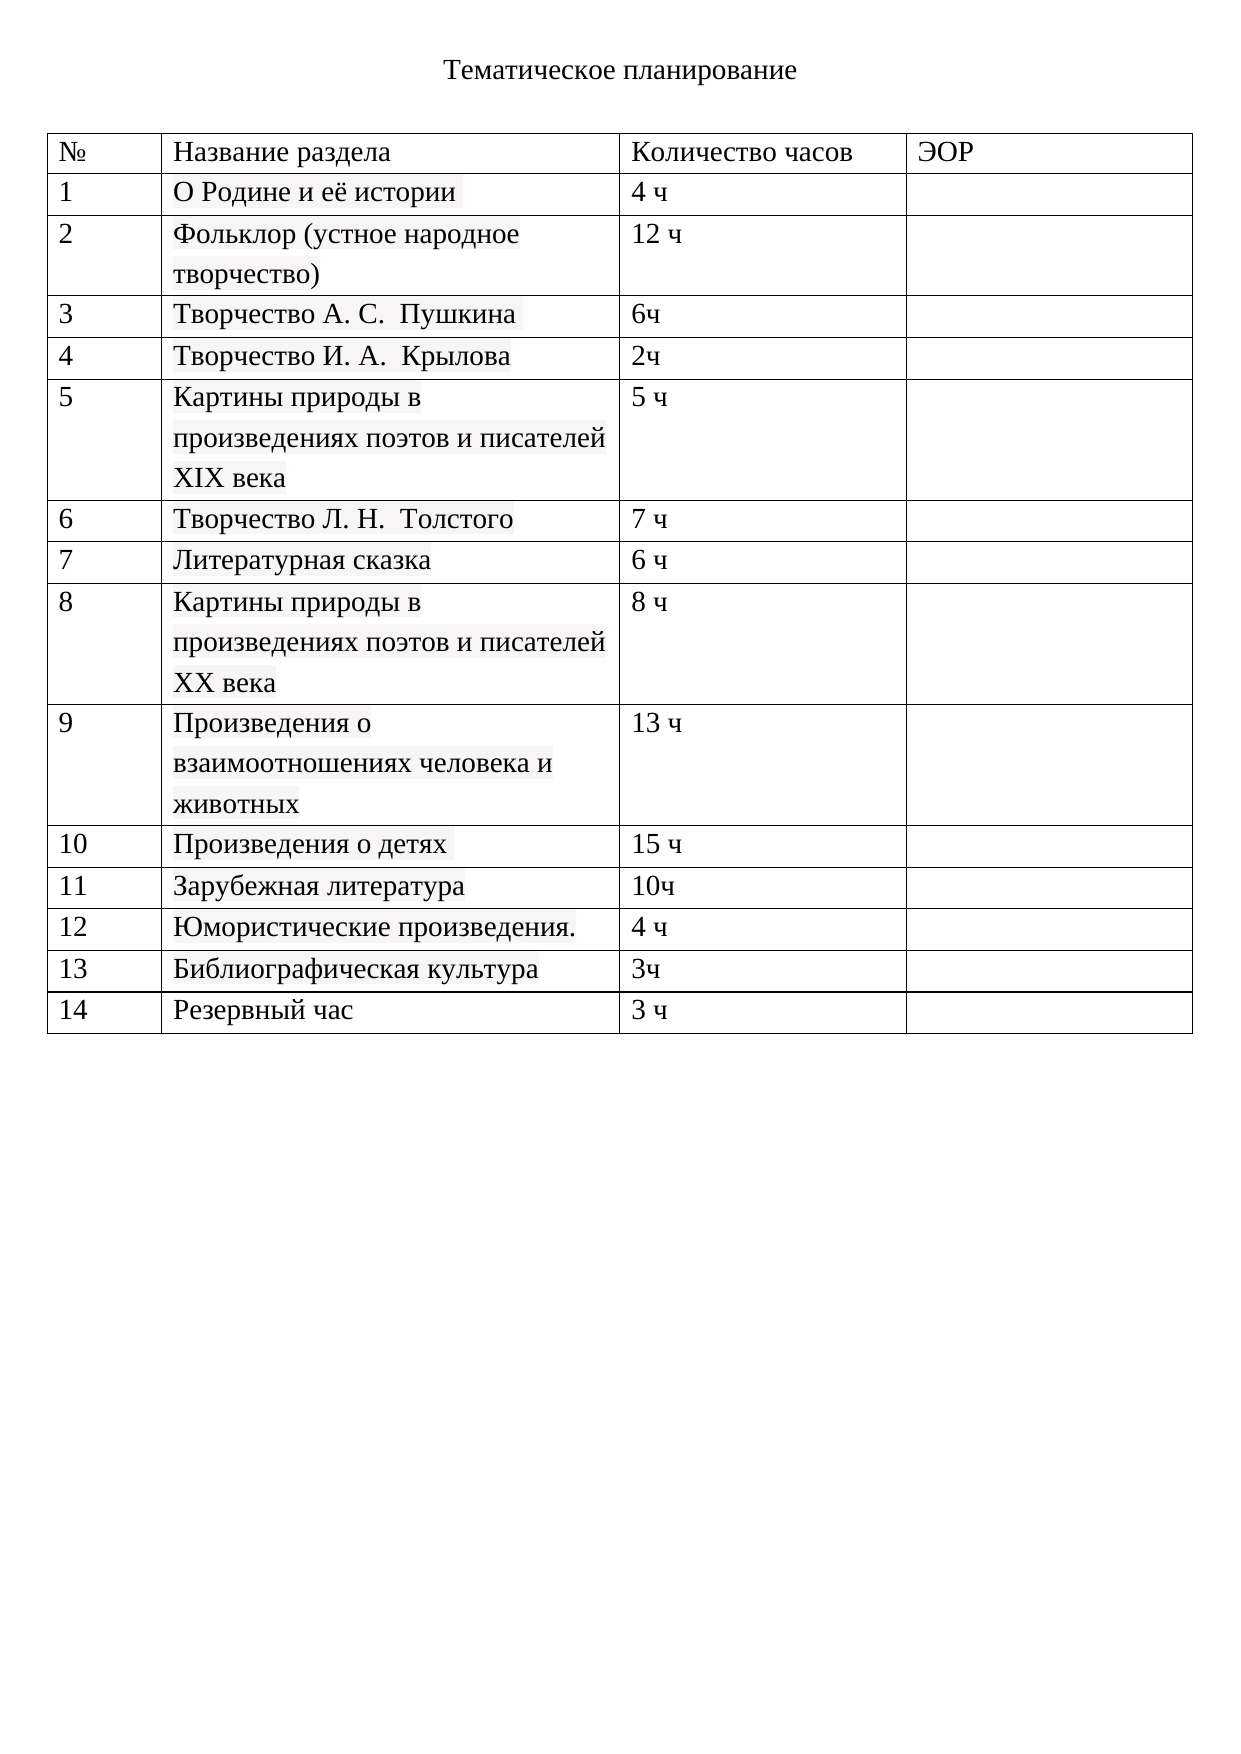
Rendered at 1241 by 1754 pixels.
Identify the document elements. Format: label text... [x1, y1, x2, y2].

table_cell 13 [48, 951, 161, 991]
table_cell 13 ч [620, 705, 906, 825]
table_cell 6 [48, 501, 161, 541]
table_cell 3 [48, 296, 161, 337]
table_cell Творчество Л. Н. Толстого [162, 501, 619, 541]
table_cell [907, 909, 1192, 950]
table_cell 2 [48, 216, 161, 295]
table_cell [907, 216, 1192, 295]
table_cell 4 ч [620, 174, 906, 215]
table_cell Зарубежная литература [162, 868, 619, 908]
table_cell [907, 826, 1192, 867]
table_cell 8 ч [620, 584, 906, 704]
table_cell 5 [48, 380, 161, 500]
table_cell 12 [48, 909, 161, 950]
table_cell 4 ч [620, 909, 906, 950]
table_cell 3ч [620, 951, 906, 991]
table_cell 5 ч [620, 380, 906, 500]
table_cell 4 [48, 338, 161, 378]
table_cell [907, 380, 1192, 500]
table_cell Юмористические произведения. [162, 909, 619, 950]
table_cell [907, 338, 1192, 378]
table_cell 10ч [620, 868, 906, 908]
table_cell Библиографическая культура [162, 951, 619, 991]
table_cell Картины природы в произведениях поэтов и писателей ХХ века [162, 584, 619, 704]
table_cell Литературная сказка [162, 542, 619, 583]
table_cell [907, 542, 1192, 583]
table_cell 6 ч [620, 542, 906, 583]
table_header Количество часов [620, 134, 906, 173]
table_cell Творчество И. А. Крылова [162, 338, 619, 378]
table_cell [907, 296, 1192, 337]
table_cell 11 [48, 868, 161, 908]
table_cell [907, 584, 1192, 704]
table_cell 7 ч [620, 501, 906, 541]
table_cell 2ч [620, 338, 906, 378]
table_cell 15 ч [620, 826, 906, 867]
table_header Название раздела [162, 134, 619, 173]
table_cell Картины природы в произведениях поэтов и писателей ХIХ века [162, 380, 619, 500]
table_header № [48, 134, 161, 173]
table_cell [907, 993, 1192, 1033]
table_cell [907, 705, 1192, 825]
table_cell Резервный час [162, 993, 619, 1033]
table_cell 14 [48, 993, 161, 1033]
table_cell Произведения о взаимоотношениях человека и животных [162, 705, 619, 825]
table_cell Фольклор (устное народное творчество) [162, 216, 619, 295]
table_header ЭОР [907, 134, 1192, 173]
table_cell 8 [48, 584, 161, 704]
table_cell 12 ч [620, 216, 906, 295]
table_cell О Родине и её истории [162, 174, 619, 215]
table_cell Творчество А. С. Пушкина [162, 296, 619, 337]
table_cell Произведения о детях [162, 826, 619, 867]
table_cell 10 [48, 826, 161, 867]
table_cell [907, 174, 1192, 215]
text Тематическое планирование [58, 52, 1182, 86]
table_cell [907, 951, 1192, 991]
table_cell [907, 868, 1192, 908]
table_cell 6ч [620, 296, 906, 337]
table_cell 3 ч [620, 993, 906, 1033]
table_cell 7 [48, 542, 161, 583]
table_cell 1 [48, 174, 161, 215]
table_cell [907, 501, 1192, 541]
table_cell 9 [48, 705, 161, 825]
